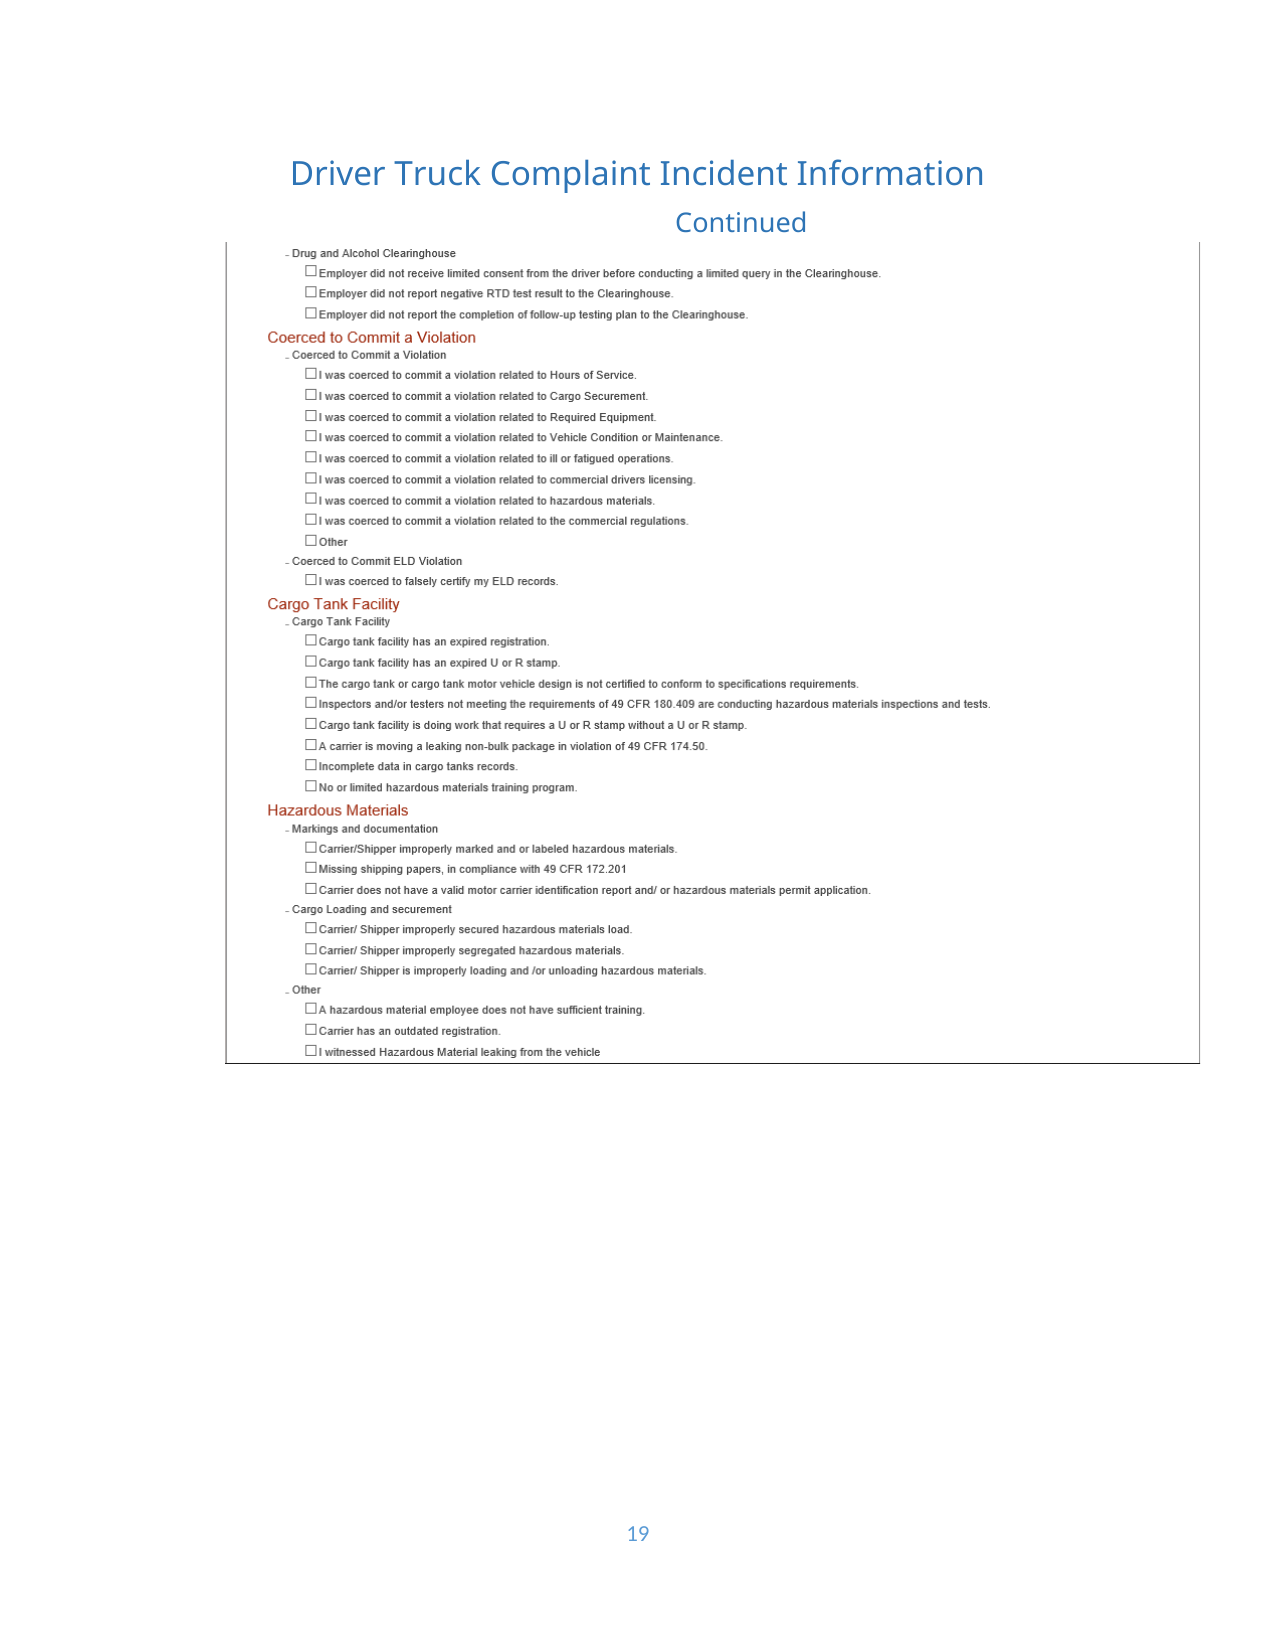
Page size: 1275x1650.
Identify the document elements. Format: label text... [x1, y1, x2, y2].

picture [225, 242, 1200, 1064]
subtitle Driver Truck Complaint Incident Information [150, 150, 1125, 195]
subtitle Continued [150, 203, 1125, 240]
